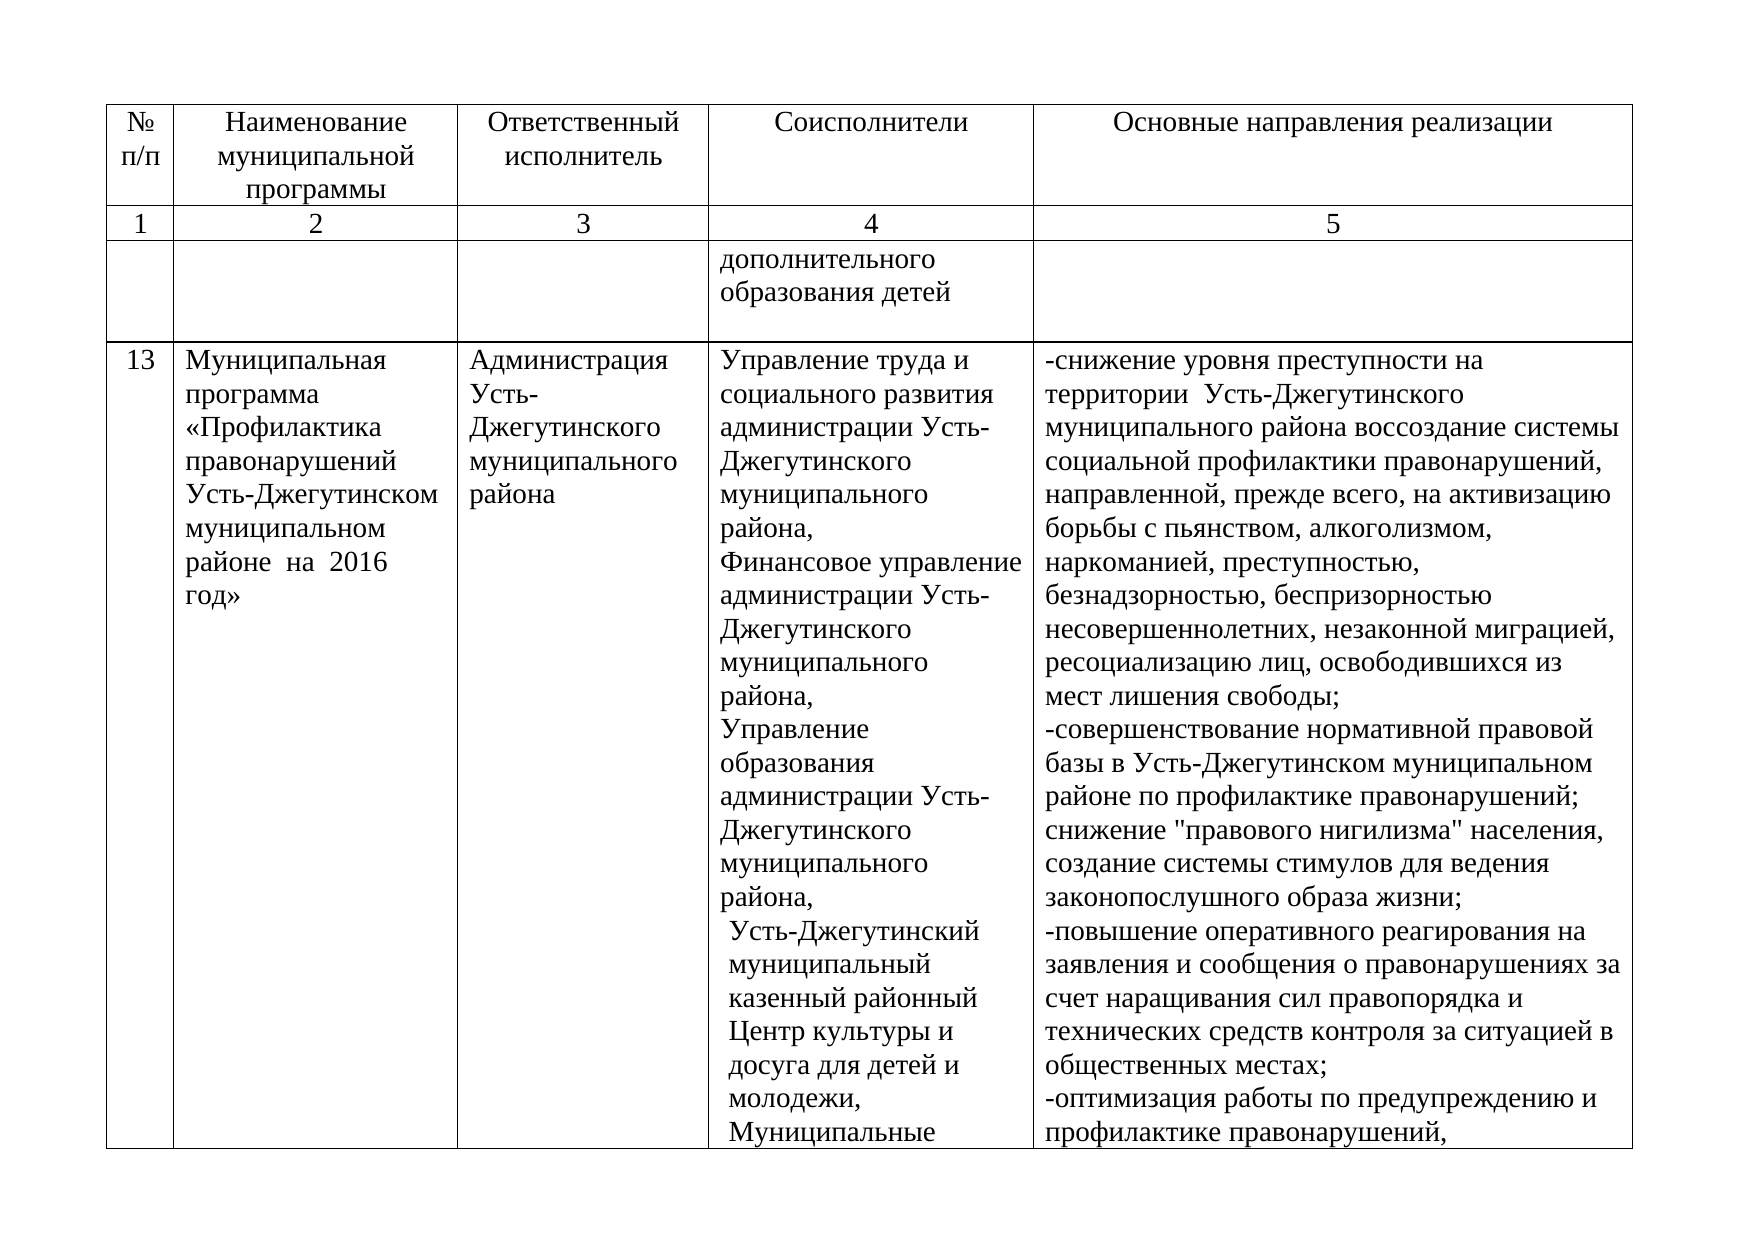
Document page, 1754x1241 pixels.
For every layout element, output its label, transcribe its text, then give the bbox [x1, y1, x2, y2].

table_cell 1 [107, 206, 173, 240]
table_cell 13 [107, 343, 173, 1147]
table_cell 5 [1034, 206, 1632, 240]
table_header Наименование муниципальной программы [174, 105, 457, 205]
table_cell 12 [107, 241, 173, 341]
table_cell 2 [174, 206, 457, 240]
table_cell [709, 241, 1033, 341]
table_header Соисполнители [709, 105, 1033, 205]
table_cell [709, 343, 1033, 1147]
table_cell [1034, 343, 1632, 1147]
table_header Основные направления реализации [1034, 105, 1632, 205]
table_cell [174, 343, 457, 1147]
table_cell 3 [458, 206, 708, 240]
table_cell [458, 241, 708, 341]
table_cell 4 [709, 206, 1033, 240]
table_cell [458, 343, 708, 1147]
table_header Ответственный исполнитель [458, 105, 708, 205]
table_header № п/п [107, 105, 173, 205]
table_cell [1034, 241, 1632, 341]
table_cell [174, 241, 457, 341]
